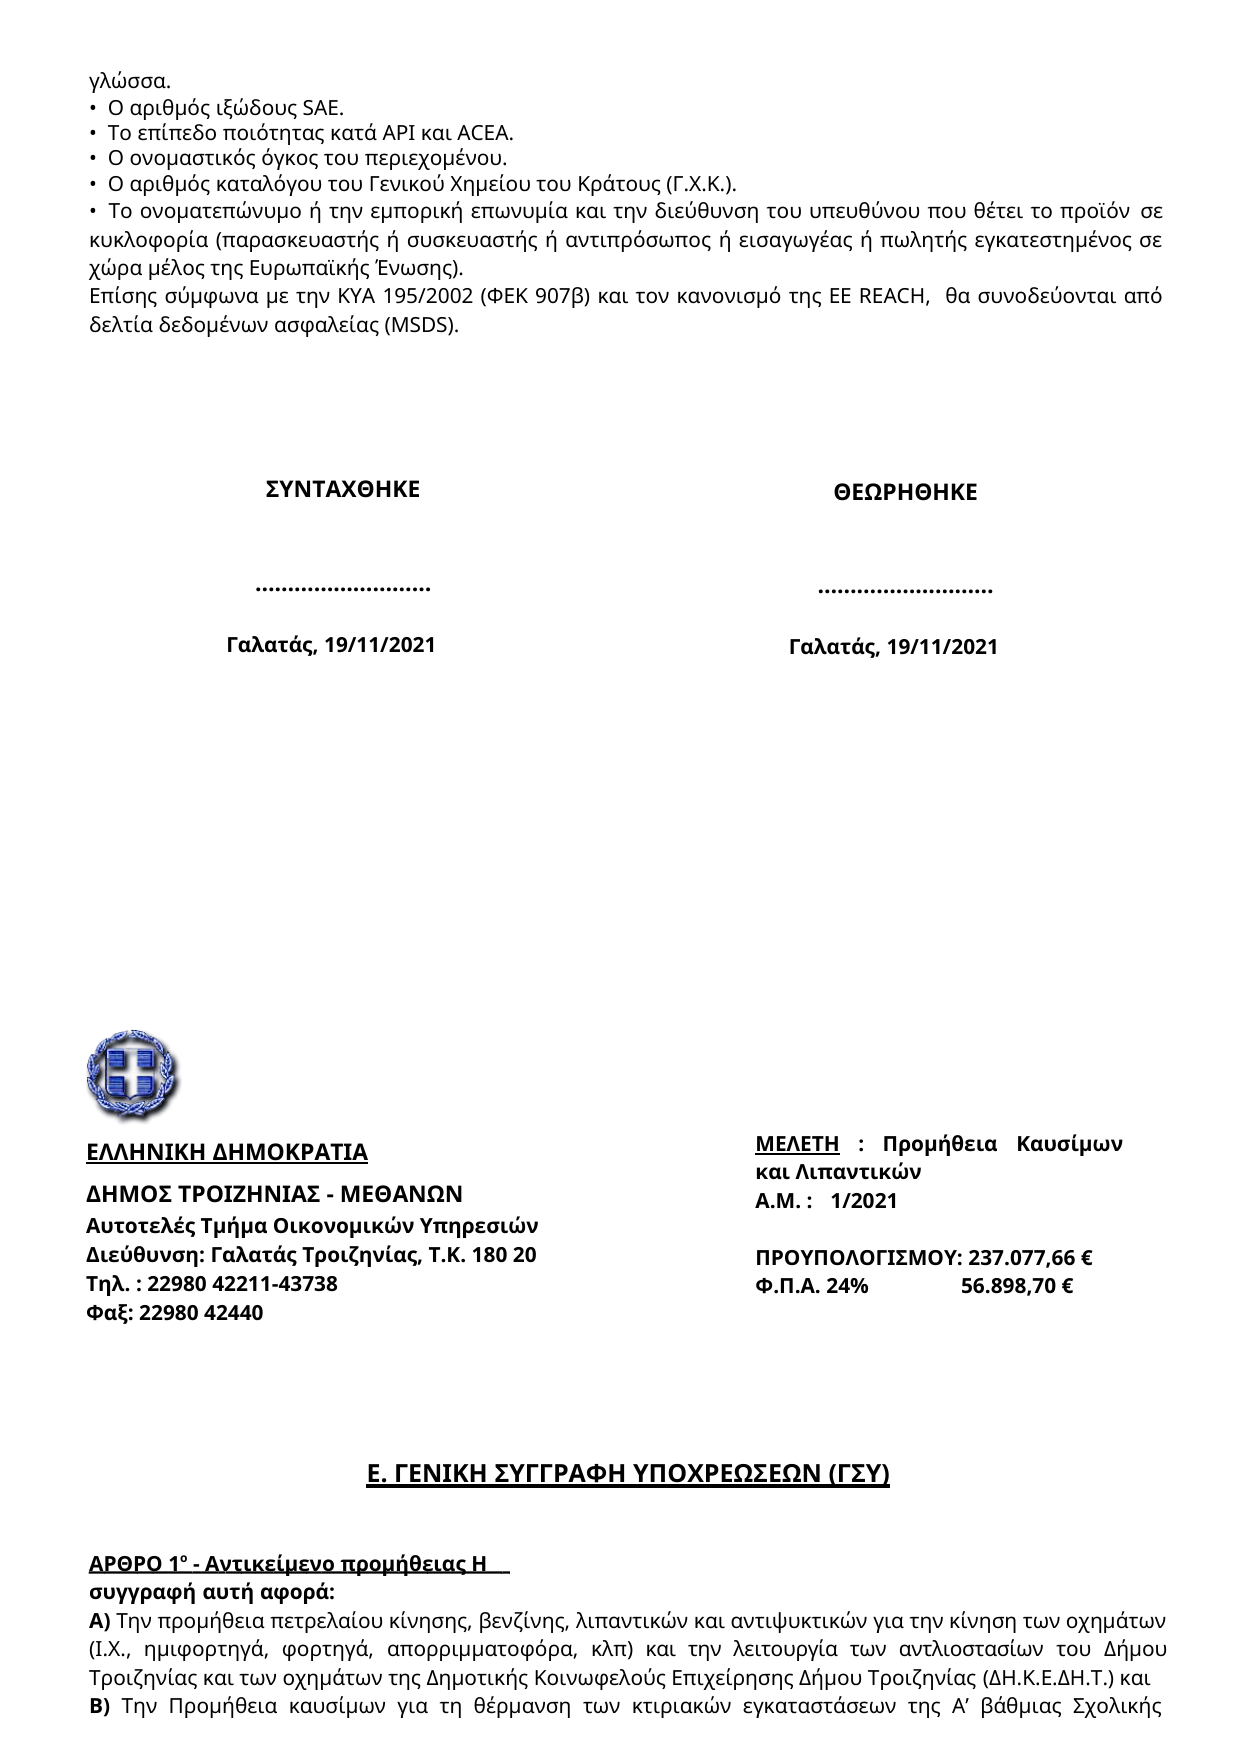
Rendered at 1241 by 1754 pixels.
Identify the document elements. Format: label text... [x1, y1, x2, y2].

subtitle ΑΡΘΡΟ 1ο - Αντικείμενο προμήθειας Η συγγραφή αυτή αφορά: [89, 1549, 504, 1606]
subtitle Ε. ΓΕΝΙΚΗ ΣΥΓΓΡΑΦΗ ΥΠΟΧΡΕΩΣΕΩΝ (ΓΣΥ) [322, 1455, 934, 1489]
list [89, 67, 1161, 95]
picture [85, 1029, 183, 1126]
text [89, 1691, 1163, 1720]
list Ο αριθμός ιξώδους SAE. [89, 95, 1209, 120]
list Ο αριθμός καταλόγου του Γενικού Χημείου του Κράτους (Γ.Χ.Κ.). [89, 171, 1209, 196]
text Α) Την προμήθεια πετρελαίου κίνησης, βενζίνης, λιπαντικών και αντιψυκτικών για την κίνηση των οχημάτων (I.X., ημιφορτηγά, φορτηγά, απορριμματοφόρα, κλπ) και την λειτουργία των αντλιοστασίων του Δήμου Τροιζηνίας και των οχημάτων της Δημοτικής Κοινωφελούς Επιχείρησης Δήμου Τροιζηνίας (ΔΗ.Κ.Ε.ΔΗ.Τ.) και [89, 1606, 1167, 1691]
list Ο ονομαστικός όγκος του περιεχομένου. [89, 146, 1209, 171]
list Το επίπεδο ποιότητας κατά API και ACEA. [89, 120, 1209, 146]
text Επίσης σύμφωνα με την ΚΥΑ 195/2002 (ΦΕΚ 907β) και τον κανονισμό της ΕΕ REACH, θα συνοδεύονται από δελτία δεδομένων ασφαλείας (MSDS). [89, 282, 1164, 338]
list Το ονοματεπώνυμο ή την εμπορική επωνυμία και την διεύθυνση του υπευθύνου που θέτει το προϊόν σε κυκλοφορία (παρασκευαστής ή συσκευαστής ή αντιπρόσωπος ή εισαγωγέας ή πωλητής εγκατεστημένος σε χώρα μέλος της Ευρωπαϊκής Ένωσης). [89, 196, 1163, 282]
